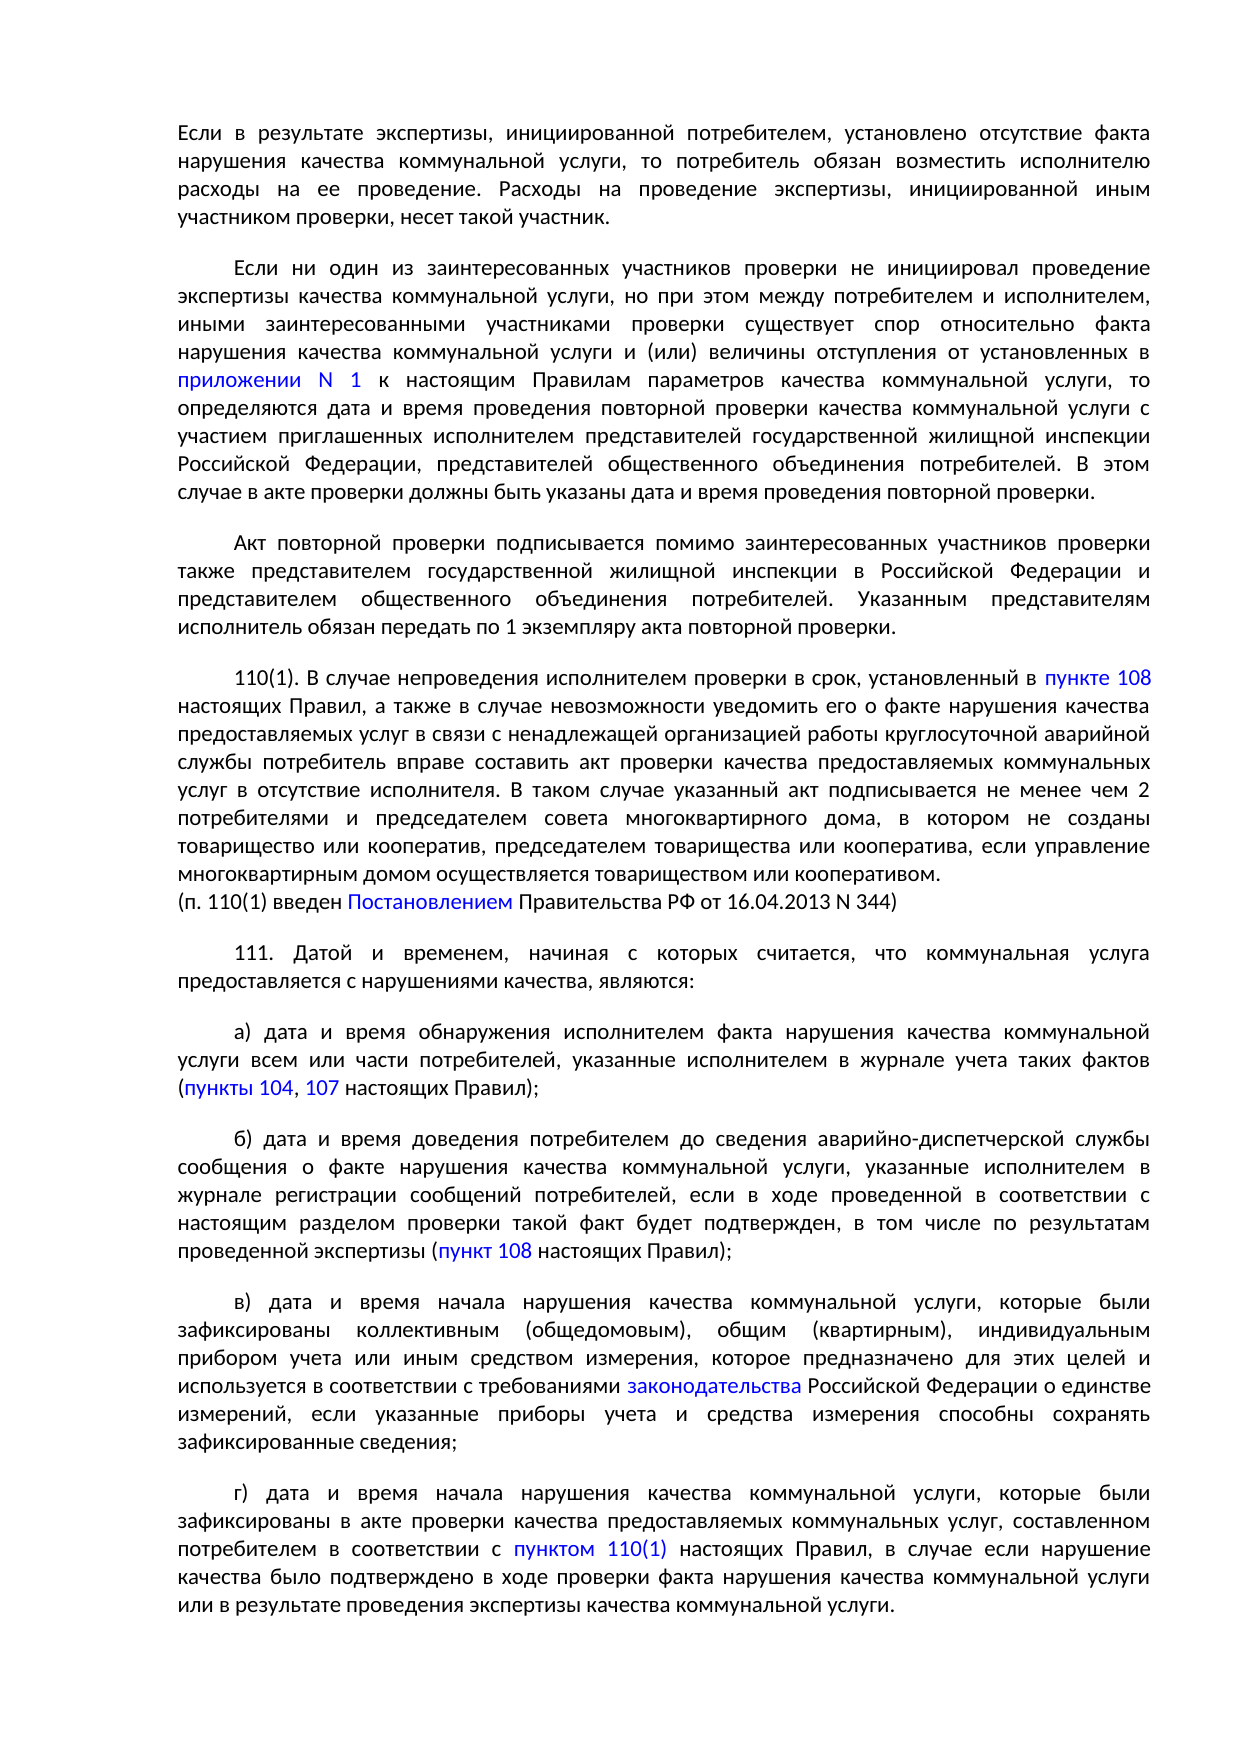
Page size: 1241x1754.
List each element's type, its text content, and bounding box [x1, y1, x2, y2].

text в) дата и время начала нарушения качества коммунальной услуги, которые были зафиксированы коллективным (общедомовым), общим (квартирным), индивидуальным прибором учета или иным средством измерения, которое предназначено для этих целей и используется в соответствии с требованиями законодательства Российской Федерации о единстве измерений, если указанные приборы учета и средства измерения способны сохранять зафиксированные сведения; [177, 1287, 1152, 1455]
text (п. 110(1) введен Постановлением Правительства РФ от 16.04.2013 N 344) [177, 887, 1152, 915]
text Если ни один из заинтересованных участников проверки не инициировал проведение экспертизы качества коммунальной услуги, но при этом между потребителем и исполнителем, иными заинтересованными участниками проверки существует спор относительно факта нарушения качества коммунальной услуги и (или) величины отступления от установленных в приложении N 1 к настоящим Правилам параметров качества коммунальной услуги, то определяются дата и время проведения повторной проверки качества коммунальной услуги с участием приглашенных исполнителем представителей государственной жилищной инспекции Российской Федерации, представителей общественного объединения потребителей. В этом случае в акте проверки должны быть указаны дата и время проведения повторной проверки. [177, 253, 1152, 505]
text а) дата и время обнаружения исполнителем факта нарушения качества коммунальной услуги всем или части потребителей, указанные исполнителем в журнале учета таких фактов (пункты 104, 107 настоящих Правил); [177, 1017, 1152, 1101]
text б) дата и время доведения потребителем до сведения аварийно-диспетчерской службы сообщения о факте нарушения качества коммунальной услуги, указанные исполнителем в журнале регистрации сообщений потребителей, если в ходе проведенной в соответствии с настоящим разделом проверки такой факт будет подтвержден, в том числе по результатам проведенной экспертизы (пункт 108 настоящих Правил); [177, 1124, 1152, 1264]
text 110(1). В случае непроведения исполнителем проверки в срок, установленный в пункте 108 настоящих Правил, а также в случае невозможности уведомить его о факте нарушения качества предоставляемых услуг в связи с ненадлежащей организацией работы круглосуточной аварийной службы потребитель вправе составить акт проверки качества предоставляемых коммунальных услуг в отсутствие исполнителя. В таком случае указанный акт подписывается не менее чем 2 потребителями и председателем совета многоквартирного дома, в котором не созданы товарищество или кооператив, председателем товарищества или кооператива, если управление многоквартирным домом осуществляется товариществом или кооперативом. [177, 663, 1152, 887]
text Акт повторной проверки подписывается помимо заинтересованных участников проверки также представителем государственной жилищной инспекции в Российской Федерации и представителем общественного объединения потребителей. Указанным представителям исполнитель обязан передать по 1 экземпляру акта повторной проверки. [177, 528, 1152, 640]
text г) дата и время начала нарушения качества коммунальной услуги, которые были зафиксированы в акте проверки качества предоставляемых коммунальных услуг, составленном потребителем в соответствии с пунктом 110(1) настоящих Правил, в случае если нарушение качества было подтверждено в ходе проверки факта нарушения качества коммунальной услуги или в результате проведения экспертизы качества коммунальной услуги. [177, 1478, 1152, 1618]
text 111. Датой и временем, начиная с которых считается, что коммунальная услуга предоставляется с нарушениями качества, являются: [177, 938, 1152, 994]
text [177, 118, 1152, 230]
